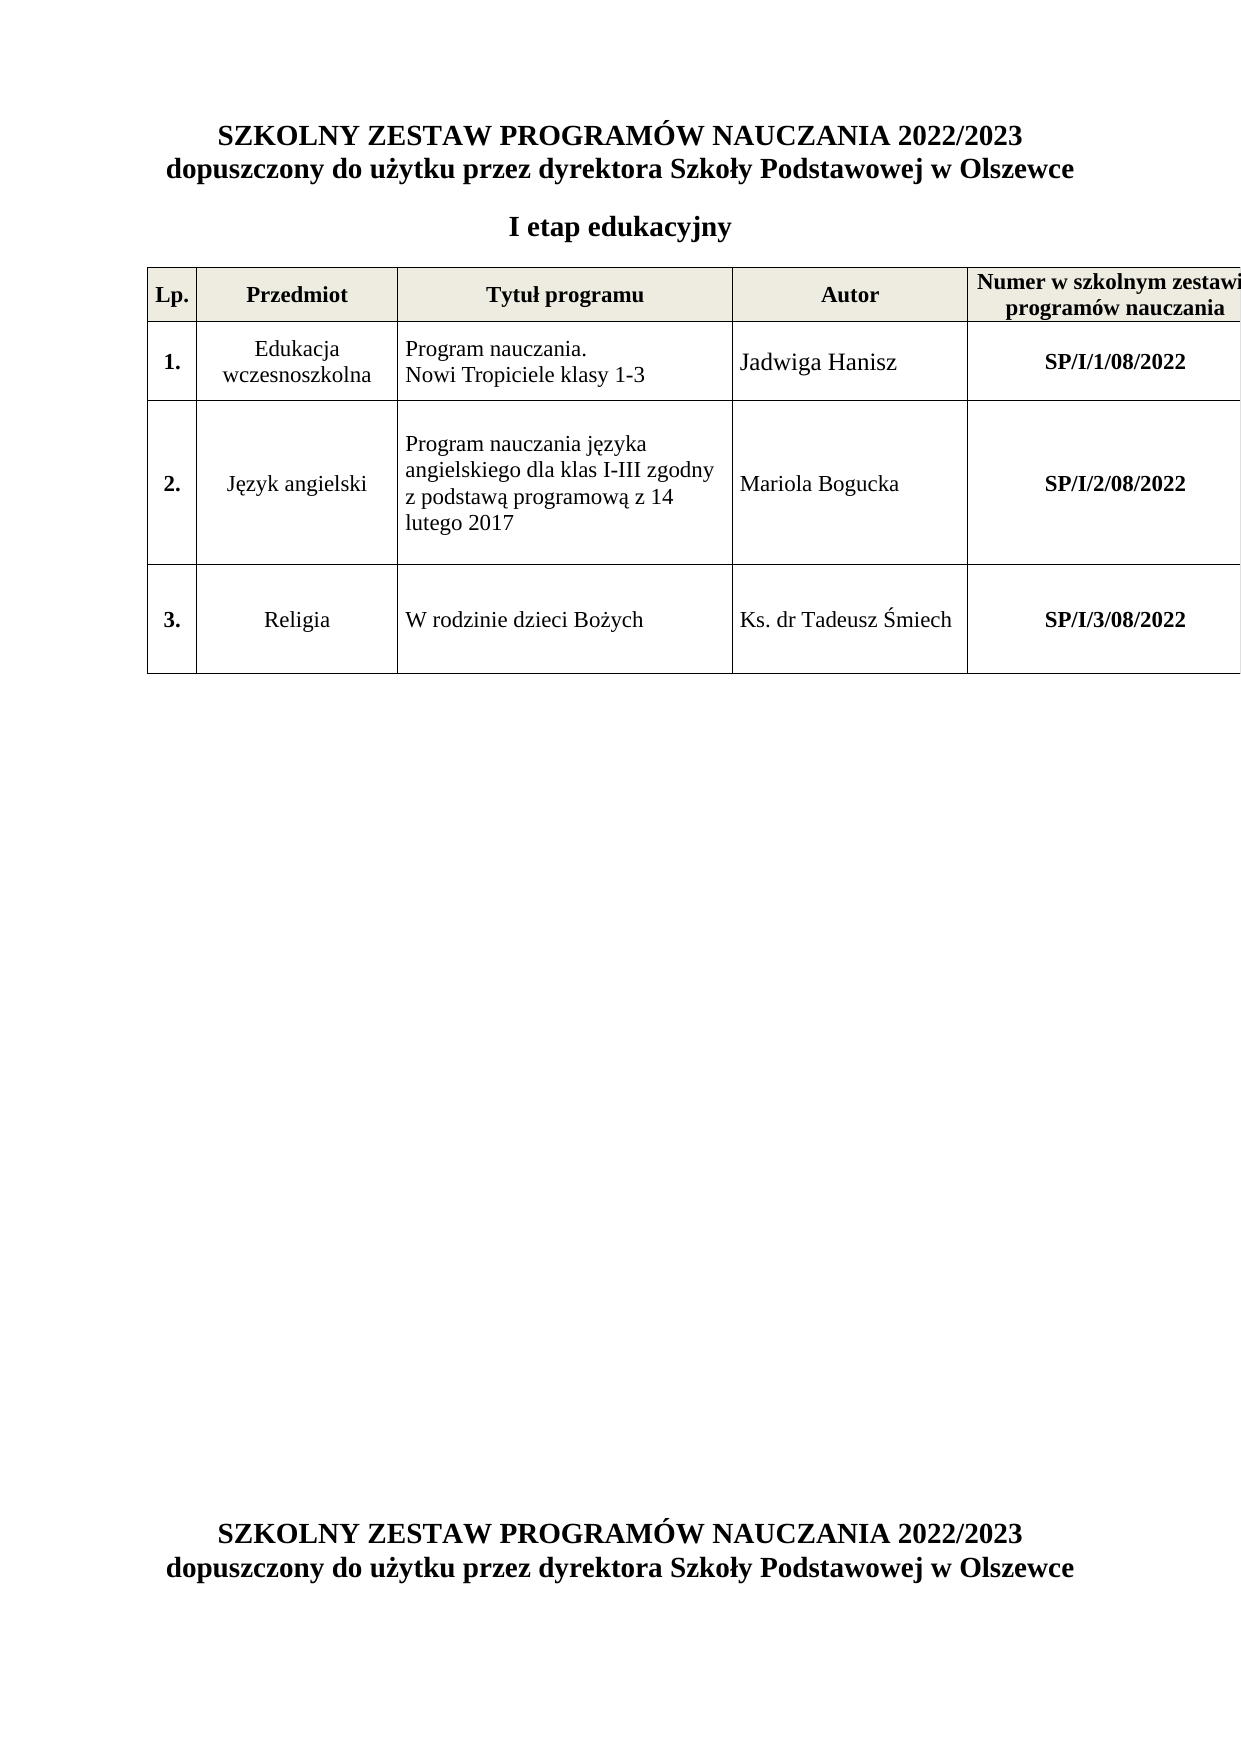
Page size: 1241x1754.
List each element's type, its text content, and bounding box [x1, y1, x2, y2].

table_header Numer w szkolnym zestawie programów nauczania [968, 268, 1240, 321]
table_header Przedmiot [197, 268, 397, 321]
table_cell 2. [148, 401, 196, 564]
table_cell 1. [148, 322, 196, 400]
table_cell SP/I/2/08/2022 [968, 401, 1240, 564]
title SZKOLNY ZESTAW PROGRAMÓW NAUCZANIA 2022/2023 [148, 118, 1092, 152]
table_cell SP/I/3/08/2022 [968, 565, 1240, 673]
table_cell Jadwiga Hanisz [733, 322, 967, 400]
table_cell 3. [148, 565, 196, 673]
table_header Autor [733, 268, 967, 321]
title dopuszczony do użytku przez dyrektora Szkoły Podstawowej w Olszewce [148, 152, 1092, 185]
table_header Lp. [148, 268, 196, 321]
table_cell Edukacja wczesnoszkolna [197, 322, 397, 400]
table_cell Ks. dr Tadeusz Śmiech [733, 565, 967, 673]
table_cell Język angielski [197, 401, 397, 564]
table_cell Program nauczania. Nowi Tropiciele klasy 1-3 [398, 322, 732, 400]
table_header Tytuł programu [398, 268, 732, 321]
table_cell SP/I/1/08/2022 [968, 322, 1240, 400]
table_cell Program nauczania języka angielskiego dla klas I-III zgodny z podstawą programową z 14 lutego 2017 [398, 401, 732, 564]
title dopuszczony do użytku przez dyrektora Szkoły Podstawowej w Olszewce [148, 1550, 1092, 1584]
table_cell Mariola Bogucka [733, 401, 967, 564]
table_cell W rodzinie dzieci Bożych [398, 565, 732, 673]
title I etap edukacyjny [148, 209, 1092, 243]
title SZKOLNY ZESTAW PROGRAMÓW NAUCZANIA 2022/2023 [148, 1517, 1092, 1550]
table_cell Religia [197, 565, 397, 673]
